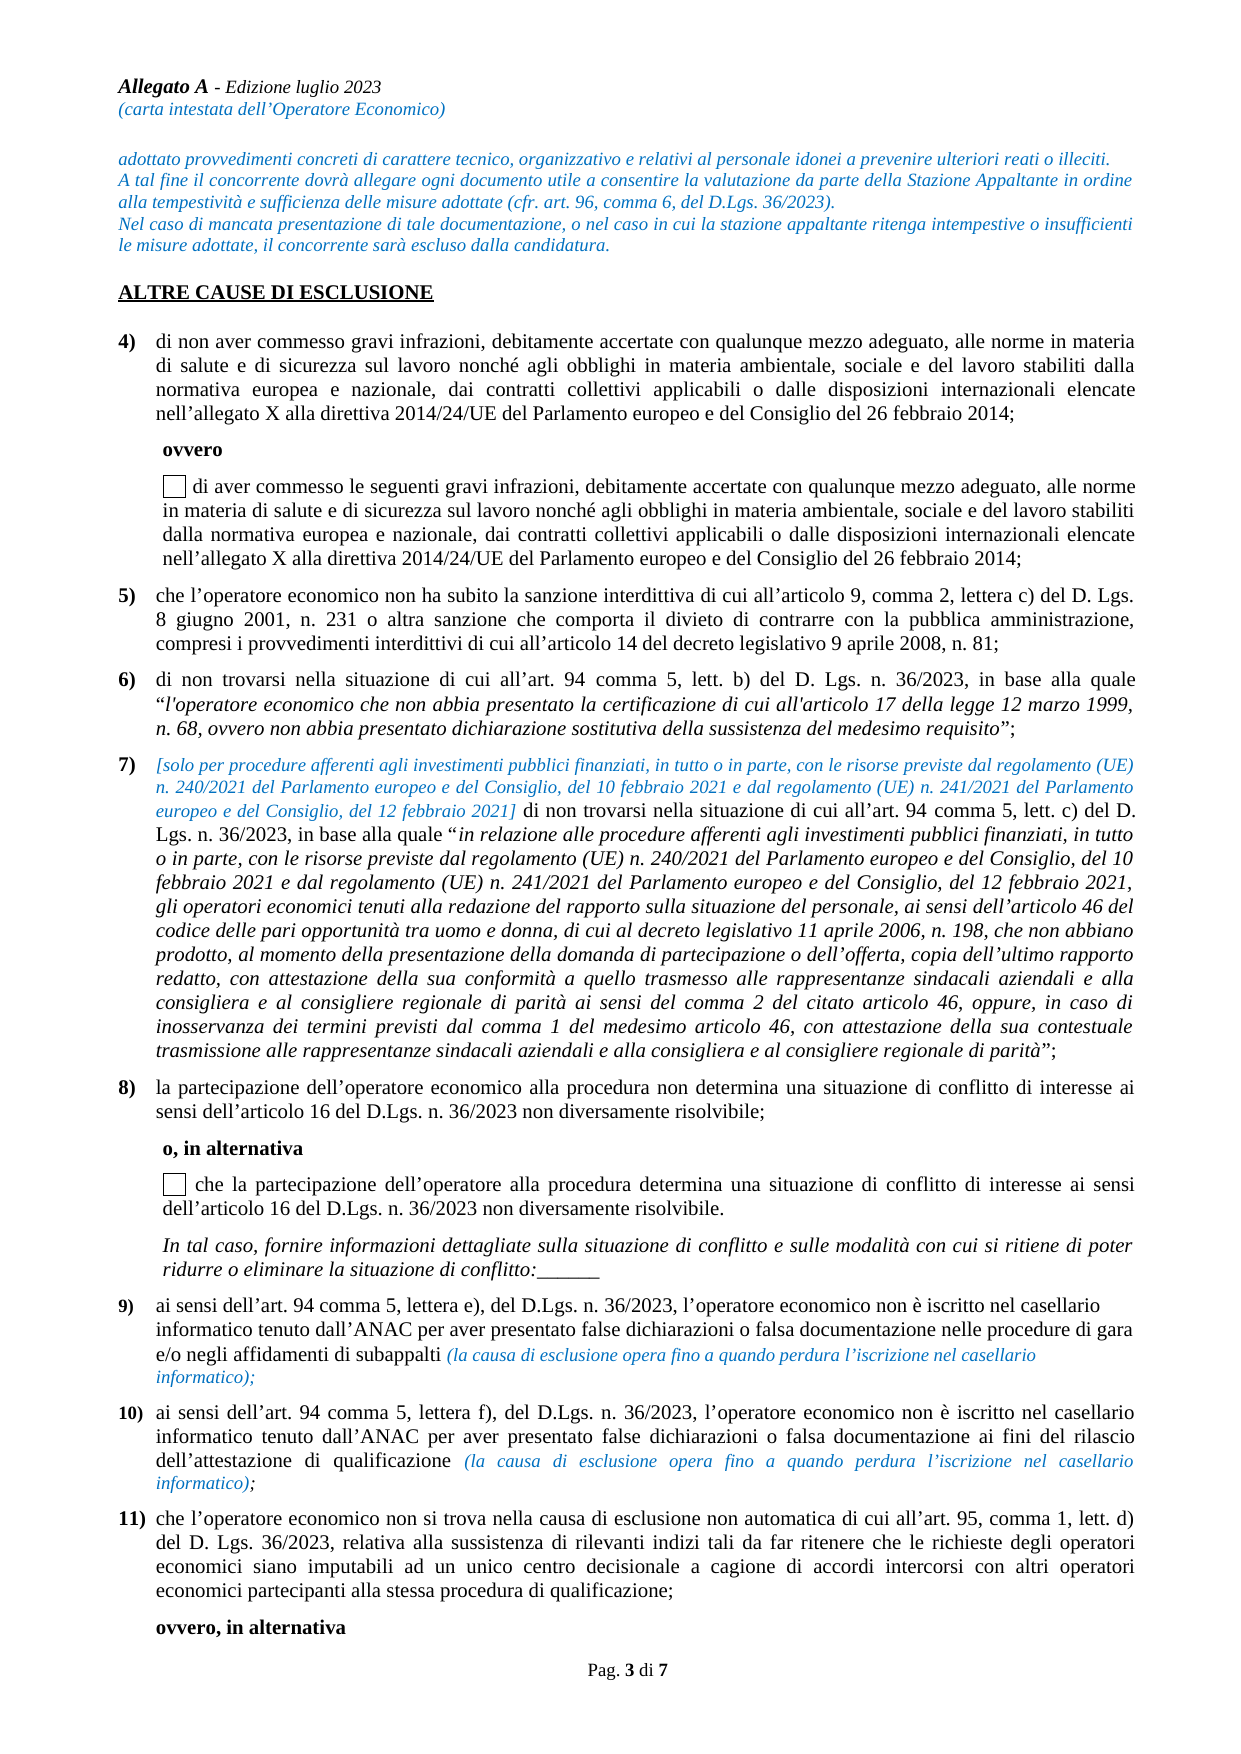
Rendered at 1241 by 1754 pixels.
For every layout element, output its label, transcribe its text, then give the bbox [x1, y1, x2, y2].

text In tal caso, fornire informazioni dettagliate sulla situazione di conflitto e sulle modalità con cui si ritiene di poter ridurre o eliminare la situazione di conflitto:______ [162, 1233, 1137, 1281]
text di aver commesso le seguenti gravi infrazioni, debitamente accertate con qualunque mezzo adeguato, alle norme in materia di salute e di sicurezza sul lavoro nonché agli obblighi in materia ambientale, sociale e del lavoro stabiliti dalla normativa europea e nazionale, dai contratti collettivi applicabili o dalle disposizioni internazionali elencate nell’allegato X alla direttiva 2014/24/UE del Parlamento europeo e del Consiglio del 26 febbraio 2014; [162, 474, 1137, 570]
text o, in alternativa [162, 1136, 1137, 1159]
list [solo per procedure afferenti agli investimenti pubblici finanziati, in tutto o in parte, con le risorse previste dal regolamento (UE) n. 240/2021 del Parlamento europeo e del Consiglio, del 10 febbraio 2021 e dal regolamento (UE) n. 241/2021 del Parlamento europeo e del Consiglio, del 12 febbraio 2021] di non trovarsi nella situazione di cui all’art. 94 comma 5, lett. c) del D. Lgs. n. 36/2023, in base alla quale “in relazione alle procedure afferenti agli investimenti pubblici finanziati, in tutto o in parte, con le risorse previste dal regolamento (UE) n. 240/2021 del Parlamento europeo e del Consiglio, del 10 febbraio 2021 e dal regolamento (UE) n. 241/2021 del Parlamento europeo e del Consiglio, del 12 febbraio 2021, gli operatori economici tenuti alla redazione del rapporto sulla situazione del personale, ai sensi dell’articolo 46 del codice delle pari opportunità tra uomo e donna, di cui al decreto legislativo 11 aprile 2006, n. 198, che non abbiano prodotto, al momento della presentazione della domanda di partecipazione o dell’offerta, copia dell’ultimo rapporto redatto, con attestazione della sua conformità a quello trasmesso alle rappresentanze sindacali aziendali e alla consigliera e al consigliere regionale di parità ai sensi del comma 2 del citato articolo 46, oppure, in caso di inosservanza dei termini previsti dal comma 1 del medesimo articolo 46, con attestazione della sua contestuale trasmissione alle rappresentanze sindacali aziendali e alla consigliera e al consigliere regionale di parità”; [118, 752, 1137, 1062]
list che l’operatore economico non ha subito la sanzione interdittiva di cui all’articolo 9, comma 2, lettera c) del D. Lgs. 8 giugno 2001, n. 231 o altra sanzione che comporta il divieto di contrarre con la pubblica amministrazione, compresi i provvedimenti interdittivi di cui all’articolo 14 del decreto legislativo 9 aprile 2008, n. 81; [118, 583, 1137, 655]
text A tal fine il concorrente dovrà allegare ogni documento utile a consentire la valutazione da parte della Stazione Appaltante in ordine alla tempestività e sufficienza delle misure adottate (cfr. art. 96, comma 6, del D.Lgs. 36/2023). [118, 169, 1137, 212]
list ai sensi dell’art. 94 comma 5, lettera f), del D.Lgs. n. 36/2023, l’operatore economico non è iscritto nel casellario informatico tenuto dall’ANAC per aver presentato false dichiarazioni o falsa documentazione ai fini del rilascio dell’attestazione di qualificazione (la causa di esclusione opera fino a quando perdura l’iscrizione nel casellario informatico); [118, 1399, 1137, 1493]
list la partecipazione dell’operatore economico alla procedura non determina una situazione di conflitto di interesse ai sensi dell’articolo 16 del D.Lgs. n. 36/2023 non diversamente risolvibile; [118, 1075, 1137, 1123]
text ovvero, in alternativa [156, 1614, 1137, 1639]
text che la partecipazione dell’operatore alla procedura determina una situazione di conflitto di interesse ai sensi dell’articolo 16 del D.Lgs. n. 36/2023 non diversamente risolvibile. [162, 1172, 1137, 1220]
list di non trovarsi nella situazione di cui all’art. 94 comma 5, lett. b) del D. Lgs. n. 36/2023, in base alla quale “l'operatore economico che non abbia presentato la certificazione di cui all'articolo 17 della legge 12 marzo 1999, n. 68, ovvero non abbia presentato dichiarazione sostitutiva della sussistenza del medesimo requisito”; [118, 667, 1137, 739]
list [118, 148, 1137, 169]
list di non aver commesso gravi infrazioni, debitamente accertate con qualunque mezzo adeguato, alle norme in materia di salute e di sicurezza sul lavoro nonché agli obblighi in materia ambientale, sociale e del lavoro stabiliti dalla normativa europea e nazionale, dai contratti collettivi applicabili o dalle disposizioni internazionali elencate nell’allegato X alla direttiva 2014/24/UE del Parlamento europeo e del Consiglio del 26 febbraio 2014; [118, 329, 1137, 425]
list ai sensi dell’art. 94 comma 5, lettera e), del D.Lgs. n. 36/2023, l’operatore economico non è iscritto nel casellario informatico tenuto dall’ANAC per aver presentato false dichiarazioni o falsa documentazione nelle procedure di gara e/o negli affidamenti di subappalti (la causa di esclusione opera fino a quando perdura l’iscrizione nel casellario informatico); [118, 1293, 1137, 1387]
text ovvero [162, 437, 1137, 461]
text ALTRE CAUSE DI ESCLUSIONE [118, 279, 1137, 304]
text Nel caso di mancata presentazione di tale documentazione, o nel caso in cui la stazione appaltante ritenga intempestive o insufficienti le misure adottate, il concorrente sarà escluso dalla candidatura. [118, 212, 1137, 256]
list che l’operatore economico non si trova nella causa di esclusione non automatica di cui all’art. 95, comma 1, lett. d) del D. Lgs. 36/2023, relativa alla sussistenza di rilevanti indizi tali da far ritenere che le richieste degli operatori economici siano imputabili ad un unico centro decisionale a cagione di accordi intercorsi con altri operatori economici partecipanti alla stessa procedura di qualificazione; [118, 1506, 1137, 1602]
